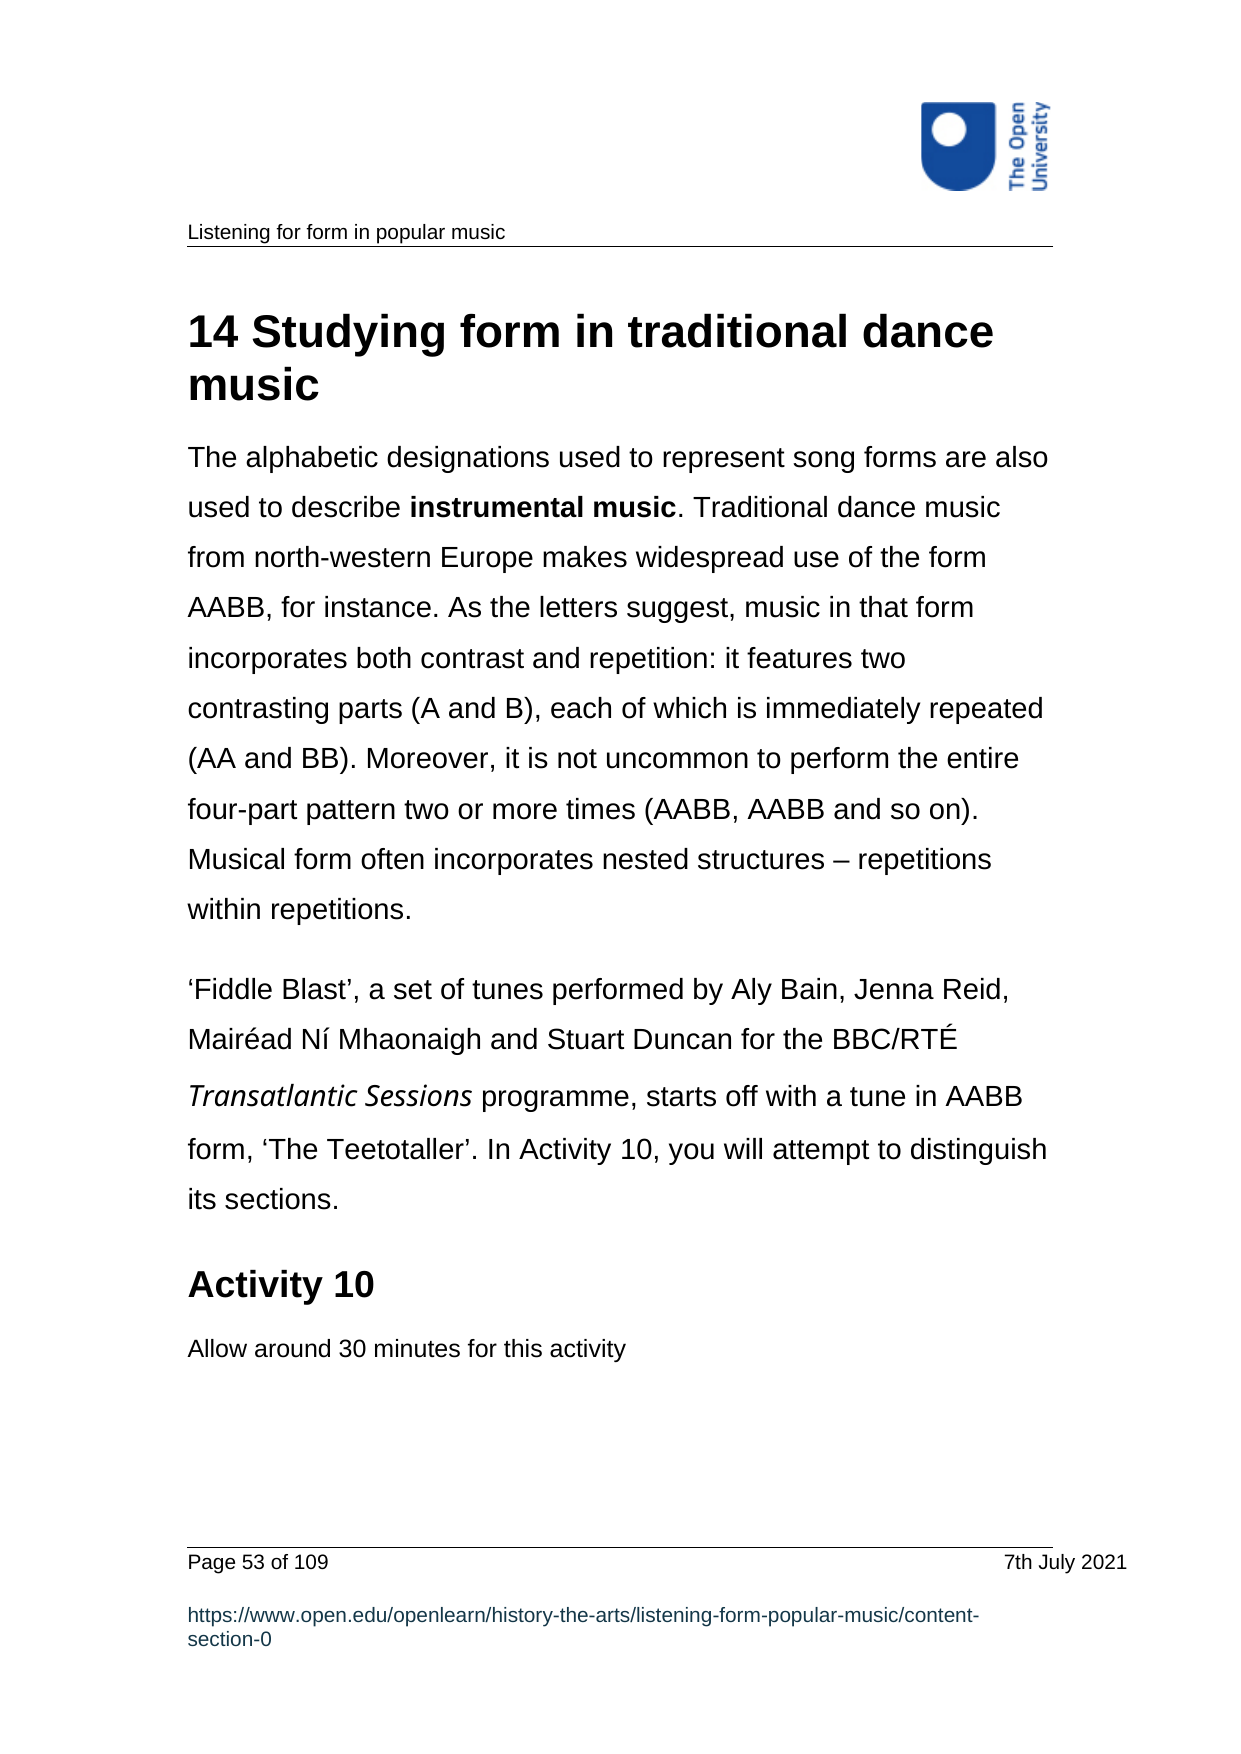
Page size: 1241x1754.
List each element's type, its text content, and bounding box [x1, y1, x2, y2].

picture [921, 102, 1052, 191]
text Activity 10 [187, 1262, 1053, 1305]
text The alphabetic designations used to represent song forms are also used to describe instrumental music. Traditional dance music from north-western Europe makes widespread use of the form AABB, for instance. As the letters suggest, music in that form incorporates both contrast and repetition: it features two contrasting parts (A and B), each of which is immediately repeated (AA and BB). Moreover, it is not uncommon to perform the entire four-part pattern two or more times (AABB, AABB and so on). Musical form often incorporates nested structures – repetitions within repetitions. [187, 439, 1053, 926]
text ‘Fiddle Blast’, a set of tunes performed by Aly Bain, Jenna Reid, Mairéad Ní Mhaonaigh and Stuart Duncan for the BBC/RTÉ Transatlantic Sessions programme, starts off with a tune in AABB form, ‘The Teetotaller’. In Activity 10, you will attempt to distinguish its sections. [187, 972, 1053, 1216]
subtitle 14 Studying form in traditional dance music [187, 305, 1053, 410]
text Allow around 30 minutes for this activity [187, 1334, 1053, 1363]
